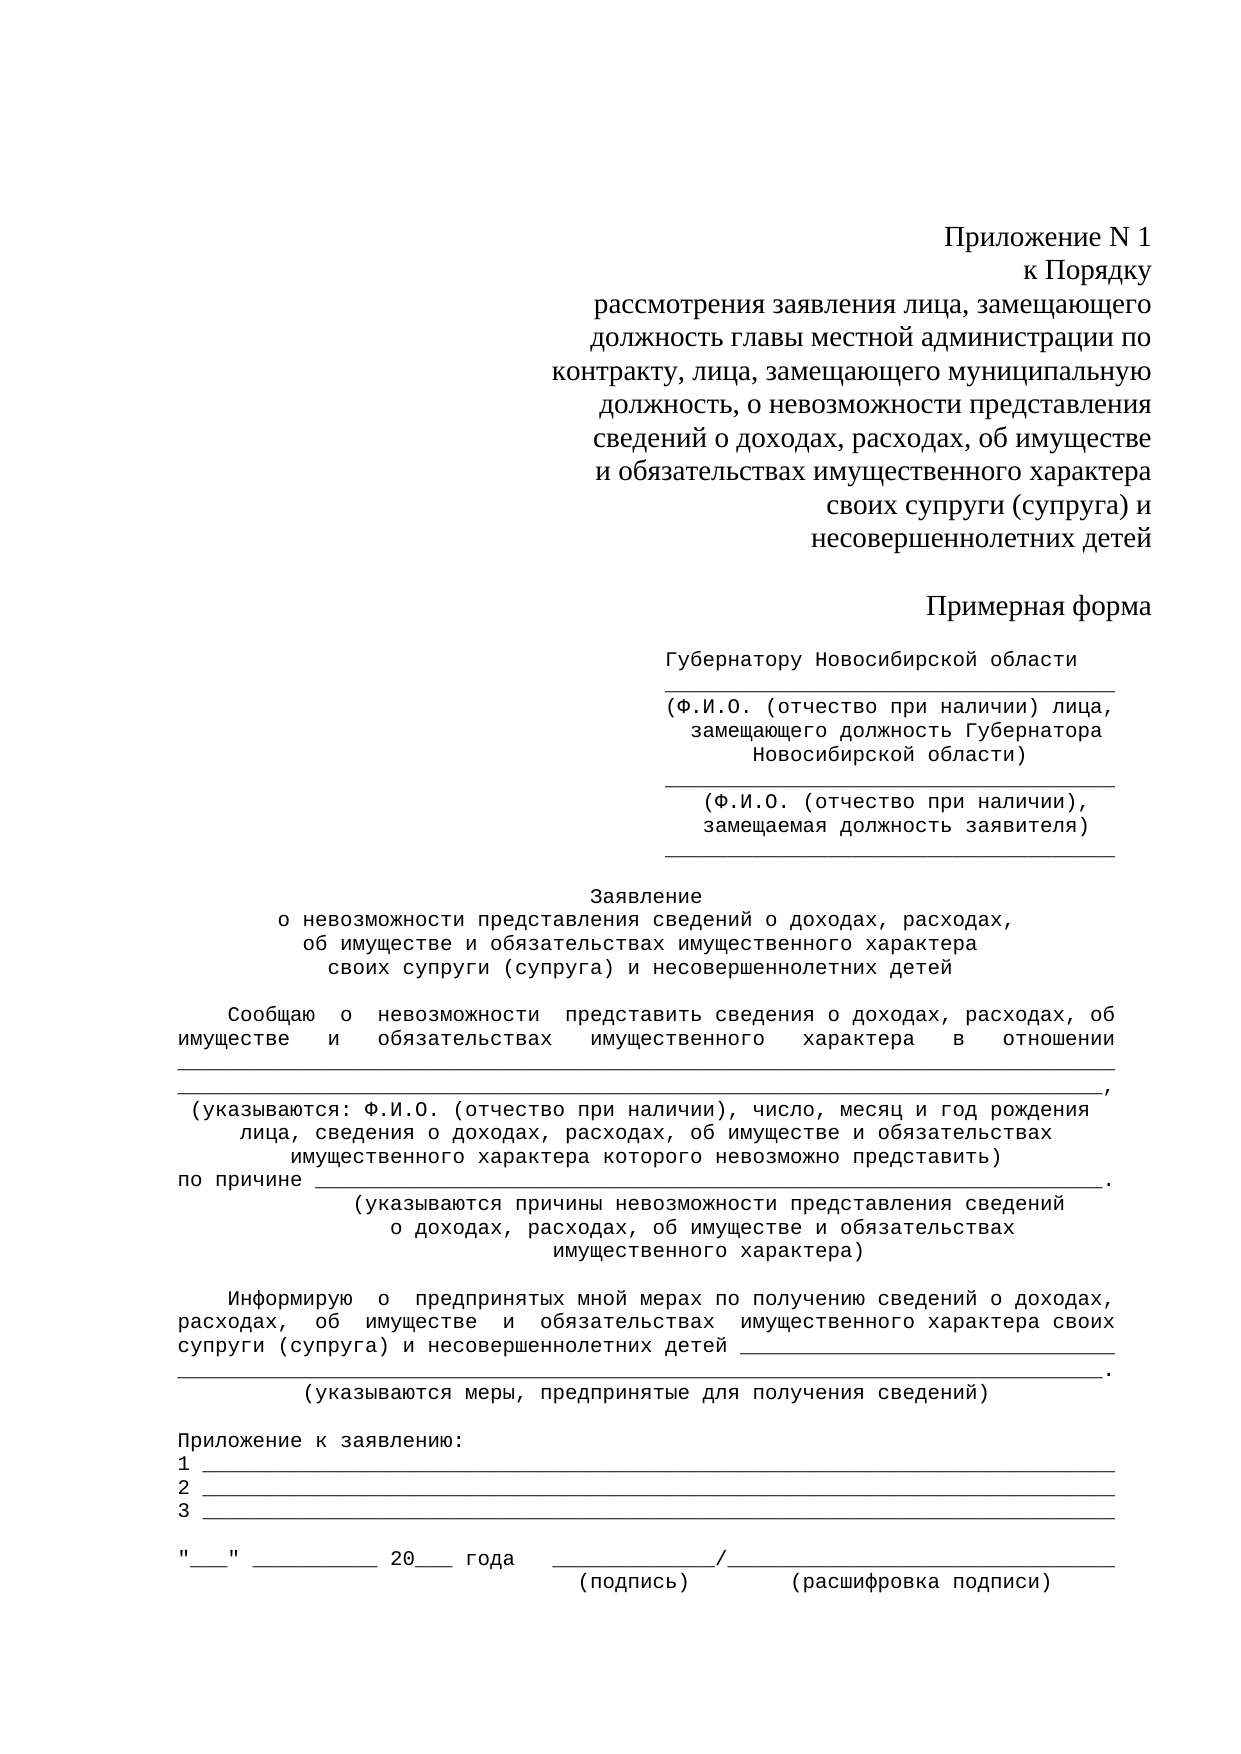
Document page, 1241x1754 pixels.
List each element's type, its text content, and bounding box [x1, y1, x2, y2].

text должность, о невозможности представления [177, 386, 1152, 420]
text об имуществе и обязательствах имущественного характера [177, 933, 1152, 957]
text о доходах, расходах, об имуществе и обязательствах [177, 1217, 1152, 1240]
text своих супруги (супруга) и [177, 487, 1152, 521]
text 3 _________________________________________________________________________ [177, 1501, 1152, 1524]
text (Ф.И.О. (отчество при наличии) лица, [177, 697, 1152, 720]
text имущественного характера) [177, 1240, 1152, 1264]
text сведений о доходах, расходах, об имуществе [177, 420, 1152, 453]
text Приложение к заявлению: [177, 1429, 1152, 1453]
text контракту, лица, замещающего муниципальную [177, 353, 1152, 386]
text Сообщаю о невозможности представить сведения о доходах, расходах, об [177, 1004, 1152, 1028]
text лица, сведения о доходах, расходах, об имуществе и обязательствах [177, 1122, 1152, 1146]
text имуществе и обязательствах имущественного характера в отношении [177, 1028, 1152, 1051]
text имущественного характера которого невозможно представить) [177, 1146, 1152, 1169]
text (Ф.И.О. (отчество при наличии), [177, 791, 1152, 815]
text Заявление [177, 886, 1152, 909]
text Информирую о предпринятых мной мерах по получению сведений о доходах, [177, 1288, 1152, 1311]
text 2 _________________________________________________________________________ [177, 1477, 1152, 1501]
text расходах, об имуществе и обязательствах имущественного характера своих [177, 1311, 1152, 1335]
text должность главы местной администрации по [177, 319, 1152, 353]
text 1 _________________________________________________________________________ [177, 1453, 1152, 1477]
text и обязательствах имущественного характера [177, 453, 1152, 487]
text о невозможности представления сведений о доходах, расходах, [177, 909, 1152, 933]
text по причине _______________________________________________________________. [177, 1169, 1152, 1193]
text замещающего должность Губернатора [177, 720, 1152, 744]
text "___" __________ 20___ года _____________/_______________________________ [177, 1548, 1152, 1571]
text Новосибирской области) [177, 744, 1152, 767]
text Примерная форма [177, 588, 1152, 621]
text супруги (супруга) и несовершеннолетних детей ______________________________ [177, 1335, 1152, 1359]
text (указываются причины невозможности представления сведений [177, 1193, 1152, 1217]
text рассмотрения заявления лица, замещающего [177, 286, 1152, 319]
text Приложение N 1 [177, 219, 1152, 252]
text Губернатору Новосибирской области [177, 649, 1152, 673]
text (указываются меры, предпринятые для получения сведений) [177, 1382, 1152, 1406]
text своих супруги (супруга) и несовершеннолетних детей [177, 957, 1152, 980]
text несовершеннолетних детей [177, 521, 1152, 554]
text __________________________________________________________________________. [177, 1359, 1152, 1382]
text ____________________________________ [177, 767, 1152, 791]
text к Порядку [177, 252, 1152, 286]
text ___________________________________________________________________________ [177, 1051, 1152, 1075]
text ____________________________________ [177, 838, 1152, 862]
text ____________________________________ [177, 673, 1152, 697]
text (подпись) (расшифровка подписи) [177, 1571, 1152, 1595]
text __________________________________________________________________________, [177, 1075, 1152, 1098]
text замещаемая должность заявителя) [177, 815, 1152, 838]
text (указываются: Ф.И.О. (отчество при наличии), число, месяц и год рождения [177, 1098, 1152, 1122]
